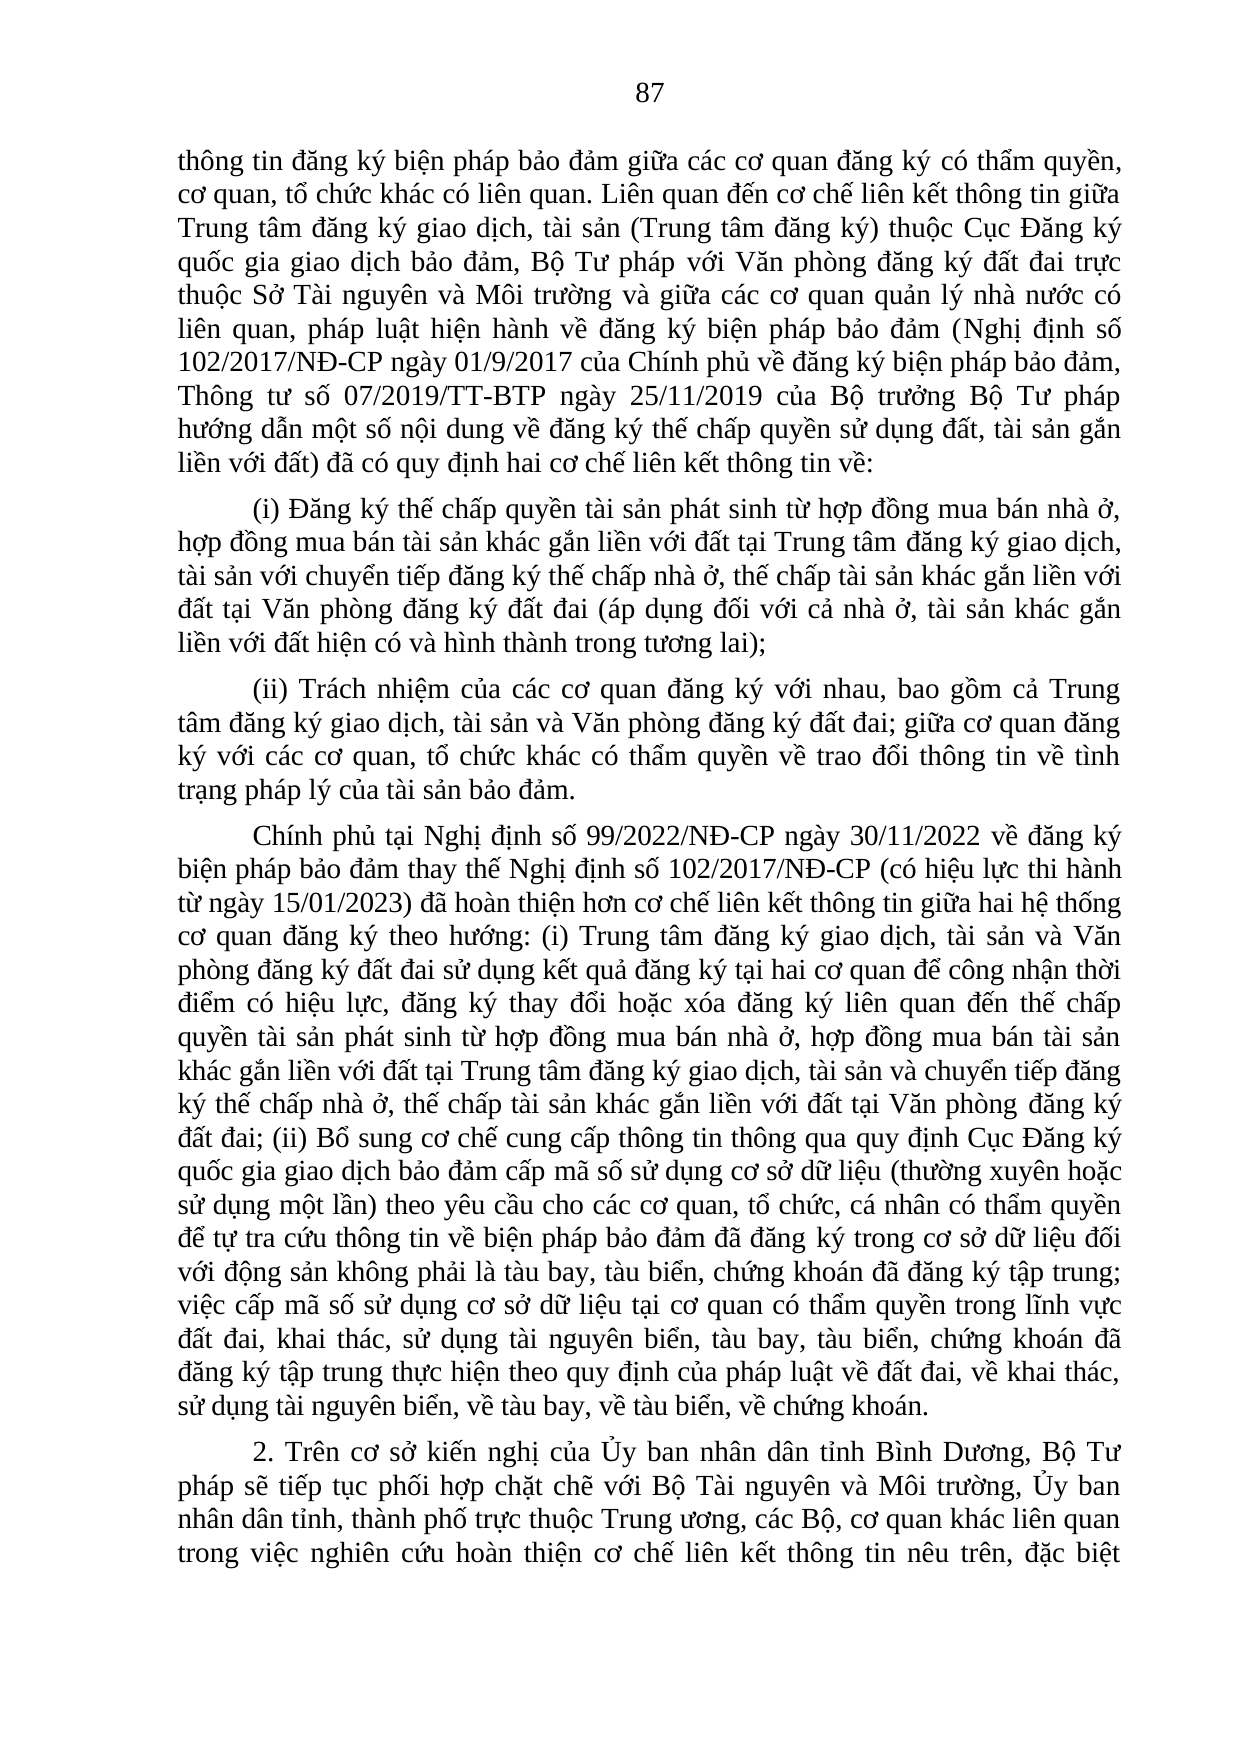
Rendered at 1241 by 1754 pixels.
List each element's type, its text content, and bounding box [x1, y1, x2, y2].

text (i) Đăng ký thế chấp quyền tài sản phát sinh từ hợp đồng mua bán nhà ở, hợp đồng mua bán tài sản khác gắn liền với đất tại Trung tâm đăng ký giao dịch, tài sản với chuyển tiếp đăng ký thế chấp nhà ở, thế chấp tài sản khác gắn liền với đất tại Văn phòng đăng ký đất đai (áp dụng đối với cả nhà ở, tài sản khác gắn liền với đất hiện có và hình thành trong tương lai); [176, 490, 1123, 659]
text (ii) Trách nhiệm của các cơ quan đăng ký với nhau, bao gồm cả Trung tâm đăng ký giao dịch, tài sản và Văn phòng đăng ký đất đai; giữa cơ quan đăng ký với các cơ quan, tổ chức khác có thẩm quyền về trao đổi thông tin về tình trạng pháp lý của tài sản bảo đảm. [176, 670, 1123, 805]
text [176, 1433, 1123, 1634]
text Chính phủ tại Nghị định số 99/2022/NĐ-CP ngày 30/11/2022 về đăng ký biện pháp bảo đảm thay thế Nghị định số 102/2017/NĐ-CP (có hiệu lực thi hành từ ngày 15/01/2023) đã hoàn thiện hơn cơ chế liên kết thông tin giữa hai hệ thống cơ quan đăng ký theo hướng: (i) Trung tâm đăng ký giao dịch, tài sản và Văn phòng đăng ký đất đai sử dụng kết quả đăng ký tại hai cơ quan để công nhận thời điểm có hiệu lực, đăng ký thay đổi hoặc xóa đăng ký liên quan đến thế chấp quyền tài sản phát sinh từ hợp đồng mua bán nhà ở, hợp đồng mua bán tài sản khác gắn liền với đất tại Trung tâm đăng ký giao dịch, tài sản và chuyển tiếp đăng ký thế chấp nhà ở, thế chấp tài sản khác gắn liền với đất tại Văn phòng đăng ký đất đai; (ii) Bổ sung cơ chế cung cấp thông tin thông qua quy định Cục Đăng ký quốc gia giao dịch bảo đảm cấp mã số sử dụng cơ sở dữ liệu (thường xuyên hoặc sử dụng một lần) theo yêu cầu cho các cơ quan, tổ chức, cá nhân có thẩm quyền để tự tra cứu thông tin về biện pháp bảo đảm đã đăng ký trong cơ sở dữ liệu đối với động sản không phải là tàu bay, tàu biển, chứng khoán đã đăng ký tập trung; việc cấp mã số sử dụng cơ sở dữ liệu tại cơ quan có thẩm quyền trong lĩnh vực đất đai, khai thác, sử dụng tài nguyên biển, tàu bay, tàu biển, chứng khoán đã đăng ký tập trung thực hiện theo quy định của pháp luật về đất đai, về khai thác, sử dụng tài nguyên biển, về tàu bay, về tàu biển, về chứng khoán. [176, 817, 1123, 1422]
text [176, 142, 1123, 478]
